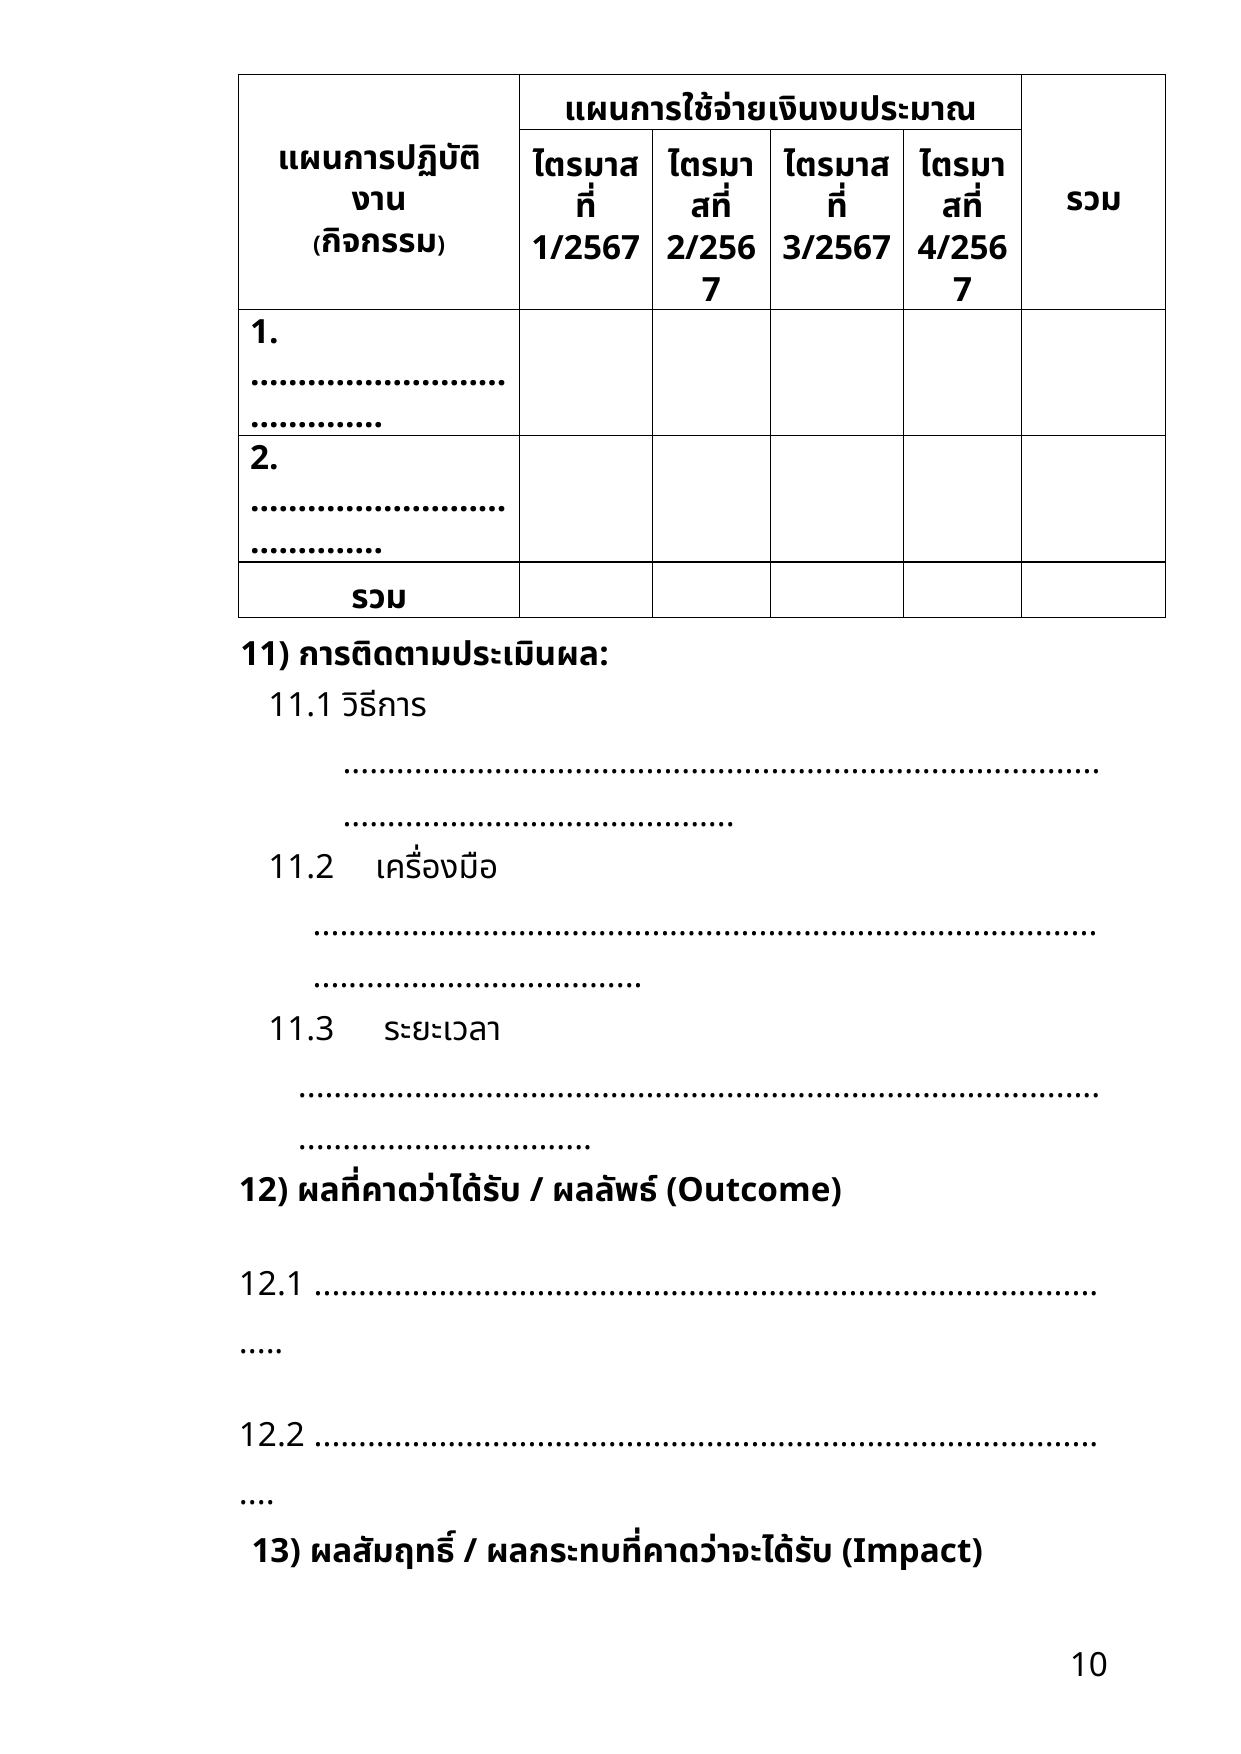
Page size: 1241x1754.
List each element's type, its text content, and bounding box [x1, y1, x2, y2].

table_cell ไตรมาสที่ 3/2567 [771, 130, 903, 309]
table_cell [1022, 436, 1165, 561]
table_cell [771, 310, 903, 435]
list 12.1 ............................................................................................. [239, 1224, 1107, 1368]
table_cell [904, 310, 1021, 435]
table_cell 1. ……………………………….…. [239, 310, 519, 435]
text 11) การติดตามประเมินผล: [150, 630, 1107, 681]
list 12.2 ............................................................................................ [239, 1376, 1107, 1519]
table_cell [653, 310, 770, 435]
table_header แผนการปฏิบัติงาน (กิจกรรม) [239, 75, 519, 309]
table_cell รวม [239, 563, 519, 617]
list 12) ผลที่คาดว่าได้รับ / ผลลัพธ์ (Outcome) [239, 1166, 1107, 1217]
table_cell [771, 436, 903, 561]
table_header รวม [1022, 75, 1165, 309]
table_cell [653, 563, 770, 617]
list วิธีการ ................................................................................................................................. [268, 681, 1107, 836]
table_cell ไตรมาสที่ 1/2567 [520, 130, 652, 309]
table_cell [520, 310, 652, 435]
list ระยะเวลา ........................................................................................................................... [268, 1004, 1107, 1159]
table_cell [771, 563, 903, 617]
table_cell [520, 436, 652, 561]
table_cell [904, 436, 1021, 561]
table_cell ไตรมาสที่ 2/2567 [653, 130, 770, 309]
table_cell [1022, 563, 1165, 617]
table_cell [1022, 310, 1165, 435]
table_cell [904, 563, 1021, 617]
table_cell [520, 563, 652, 617]
table_cell ไตรมาสที่ 4/2567 [904, 130, 1021, 309]
table_cell [653, 436, 770, 561]
table_cell 2. ……………………………….…. [239, 436, 519, 561]
list 13) ผลสัมฤทธิ์ / ผลกระทบที่คาดว่าจะได้รับ (Impact) [165, 1527, 1107, 1577]
list เครื่องมือ ............................................................................................................................. [268, 842, 1107, 997]
table_header แผนการใช้จ่ายเงินงบประมาณ [520, 75, 1021, 129]
